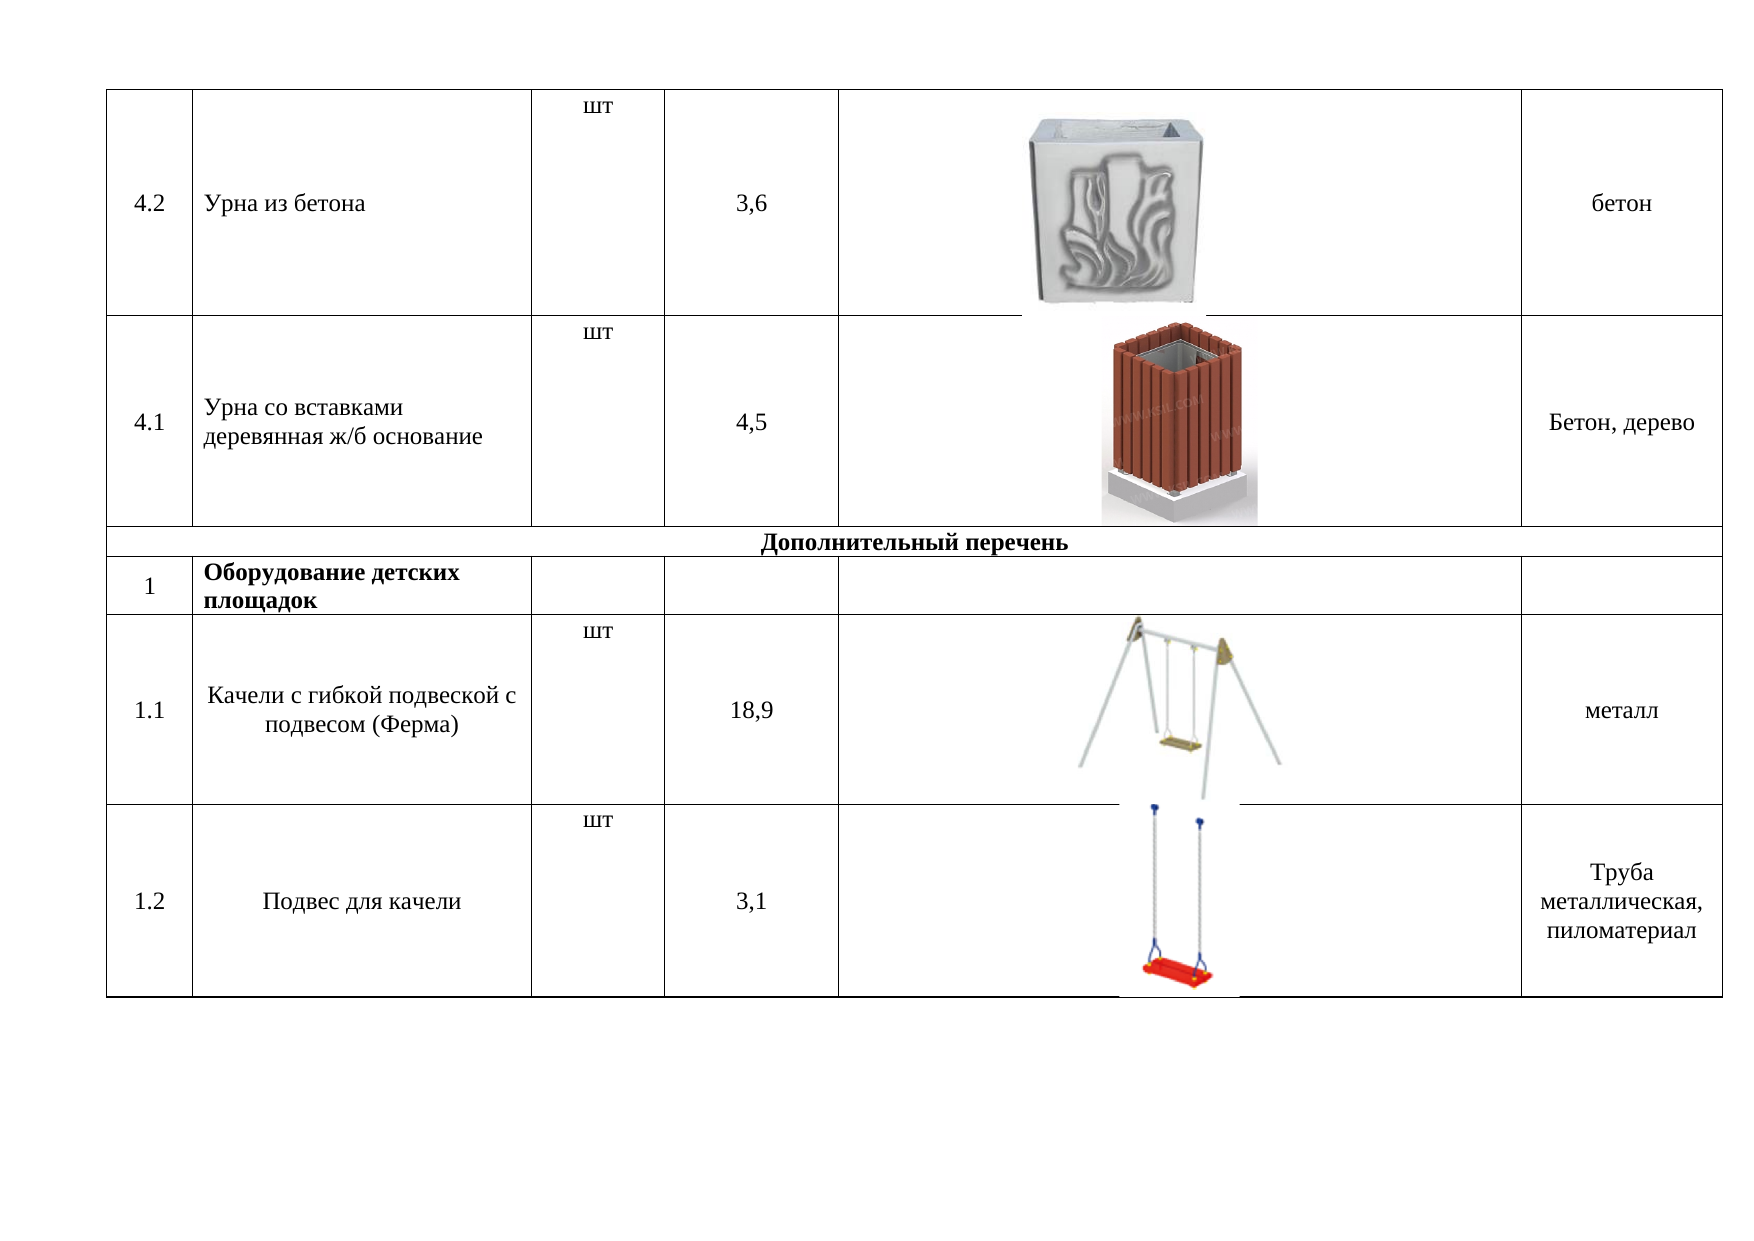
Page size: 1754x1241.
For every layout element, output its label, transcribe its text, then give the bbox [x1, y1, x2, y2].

table_cell Урна со вставками деревянная ж/б основание [193, 316, 531, 526]
table_cell 1.1 [107, 615, 192, 803]
table_cell [1240, 805, 1521, 996]
table_cell Труба металлическая, пиломатериал [1522, 805, 1722, 996]
table_cell 1.2 [107, 805, 192, 996]
table_cell [839, 90, 1521, 315]
table_cell Оборудование детских площадок [193, 557, 531, 614]
table_cell [1258, 316, 1521, 526]
table_cell Подвес для качели [193, 805, 531, 996]
table_cell 3,1 [665, 805, 838, 996]
table_cell [1522, 557, 1722, 614]
table_cell [532, 557, 664, 614]
table_cell Качели с гибкой подвеской с подвесом (Ферма) [193, 615, 531, 803]
table_cell 3,6 [665, 90, 838, 315]
table_cell шт [532, 615, 664, 803]
table_cell [665, 557, 838, 614]
table_cell шт [532, 90, 664, 315]
table_cell шт [532, 316, 664, 526]
picture [1022, 112, 1258, 526]
table_cell 4.2 [107, 90, 192, 315]
table_cell Бетон, дерево [1522, 316, 1722, 526]
table_cell [1300, 615, 1521, 803]
table_cell Дополнительный перечень [107, 527, 1722, 556]
table_cell [839, 557, 1521, 614]
table_cell 18,9 [665, 615, 838, 803]
table_cell металл [1522, 615, 1722, 803]
table_cell [839, 316, 1101, 526]
table_cell шт [532, 805, 664, 996]
table_cell [839, 805, 1119, 996]
table_cell 1 [107, 557, 192, 614]
table_cell Урна из бетона [193, 90, 531, 315]
table_cell [839, 615, 1059, 803]
table_cell 4,5 [665, 316, 838, 526]
picture [1059, 615, 1300, 997]
table_cell бетон [1522, 90, 1722, 315]
table_cell 4.1 [107, 316, 192, 526]
